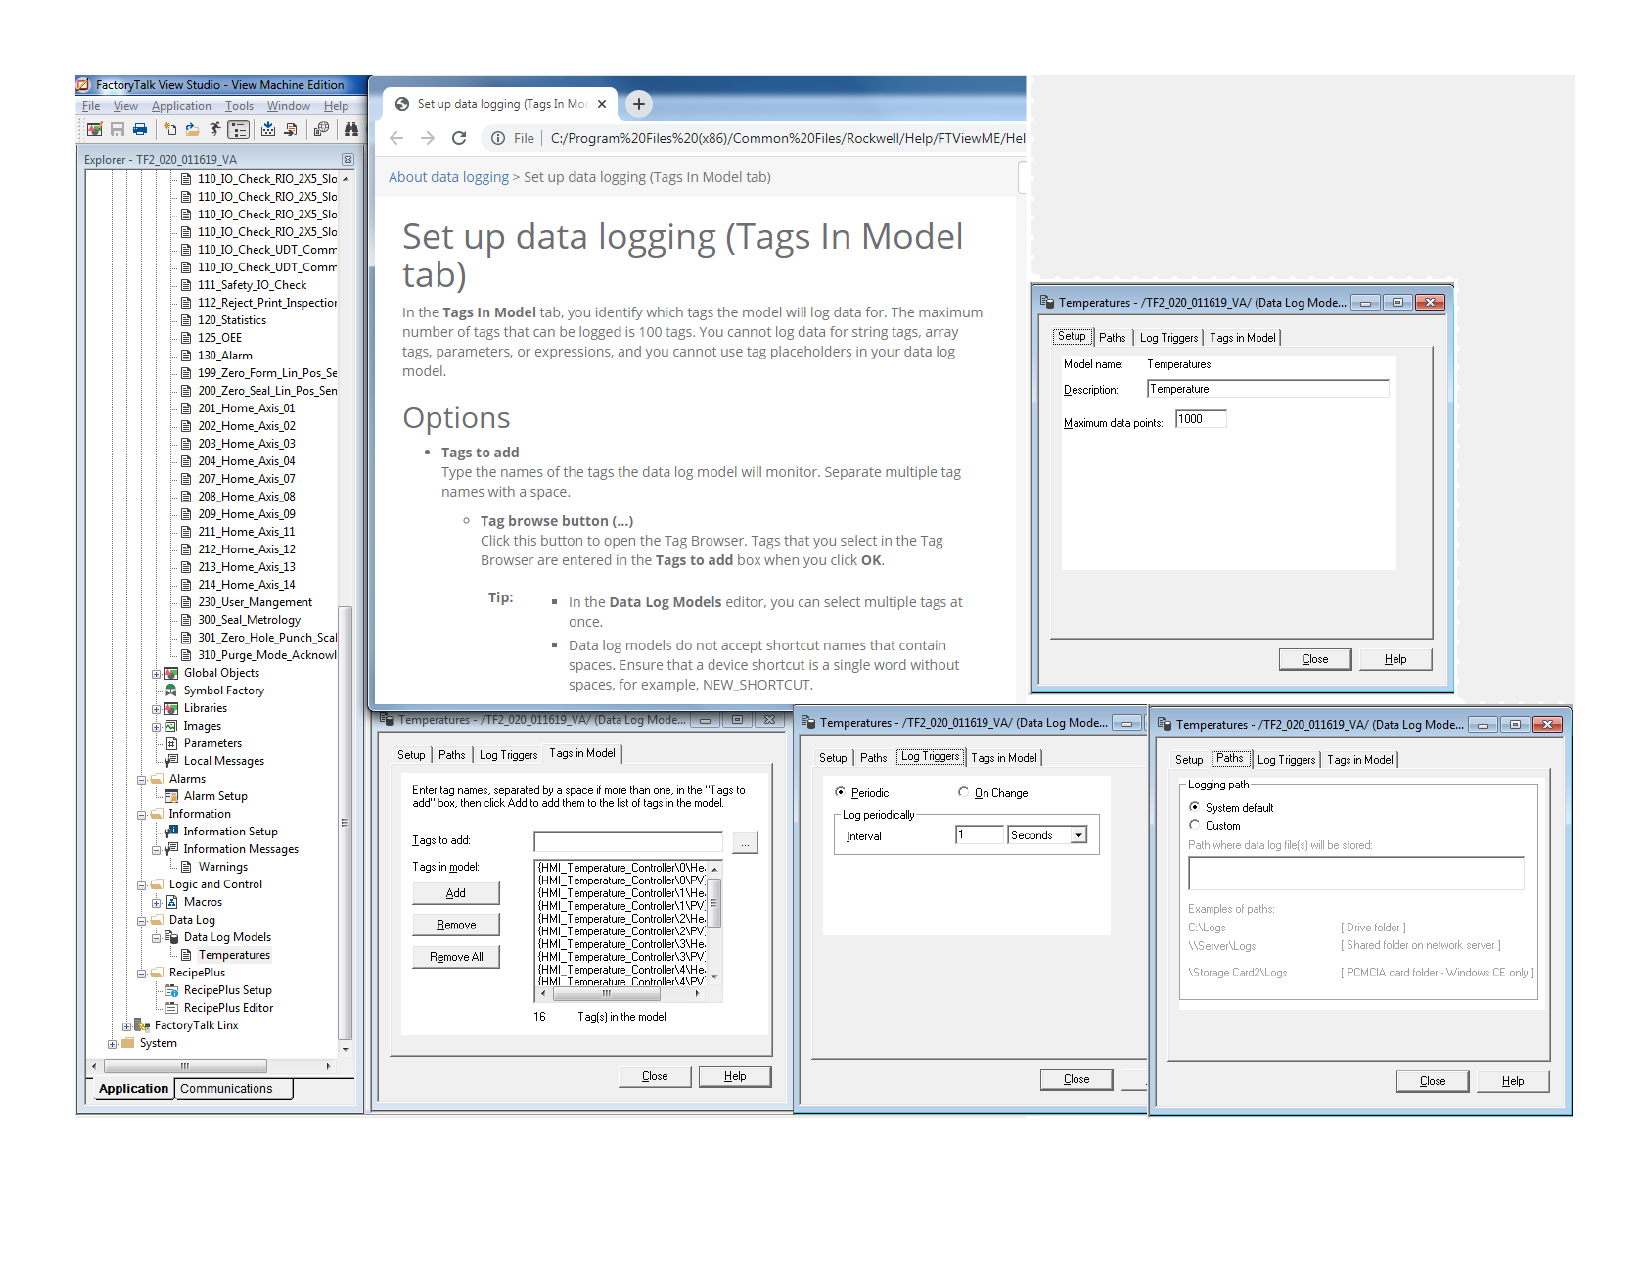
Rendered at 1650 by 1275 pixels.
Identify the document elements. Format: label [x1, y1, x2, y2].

picture [75, 75, 1575, 1118]
